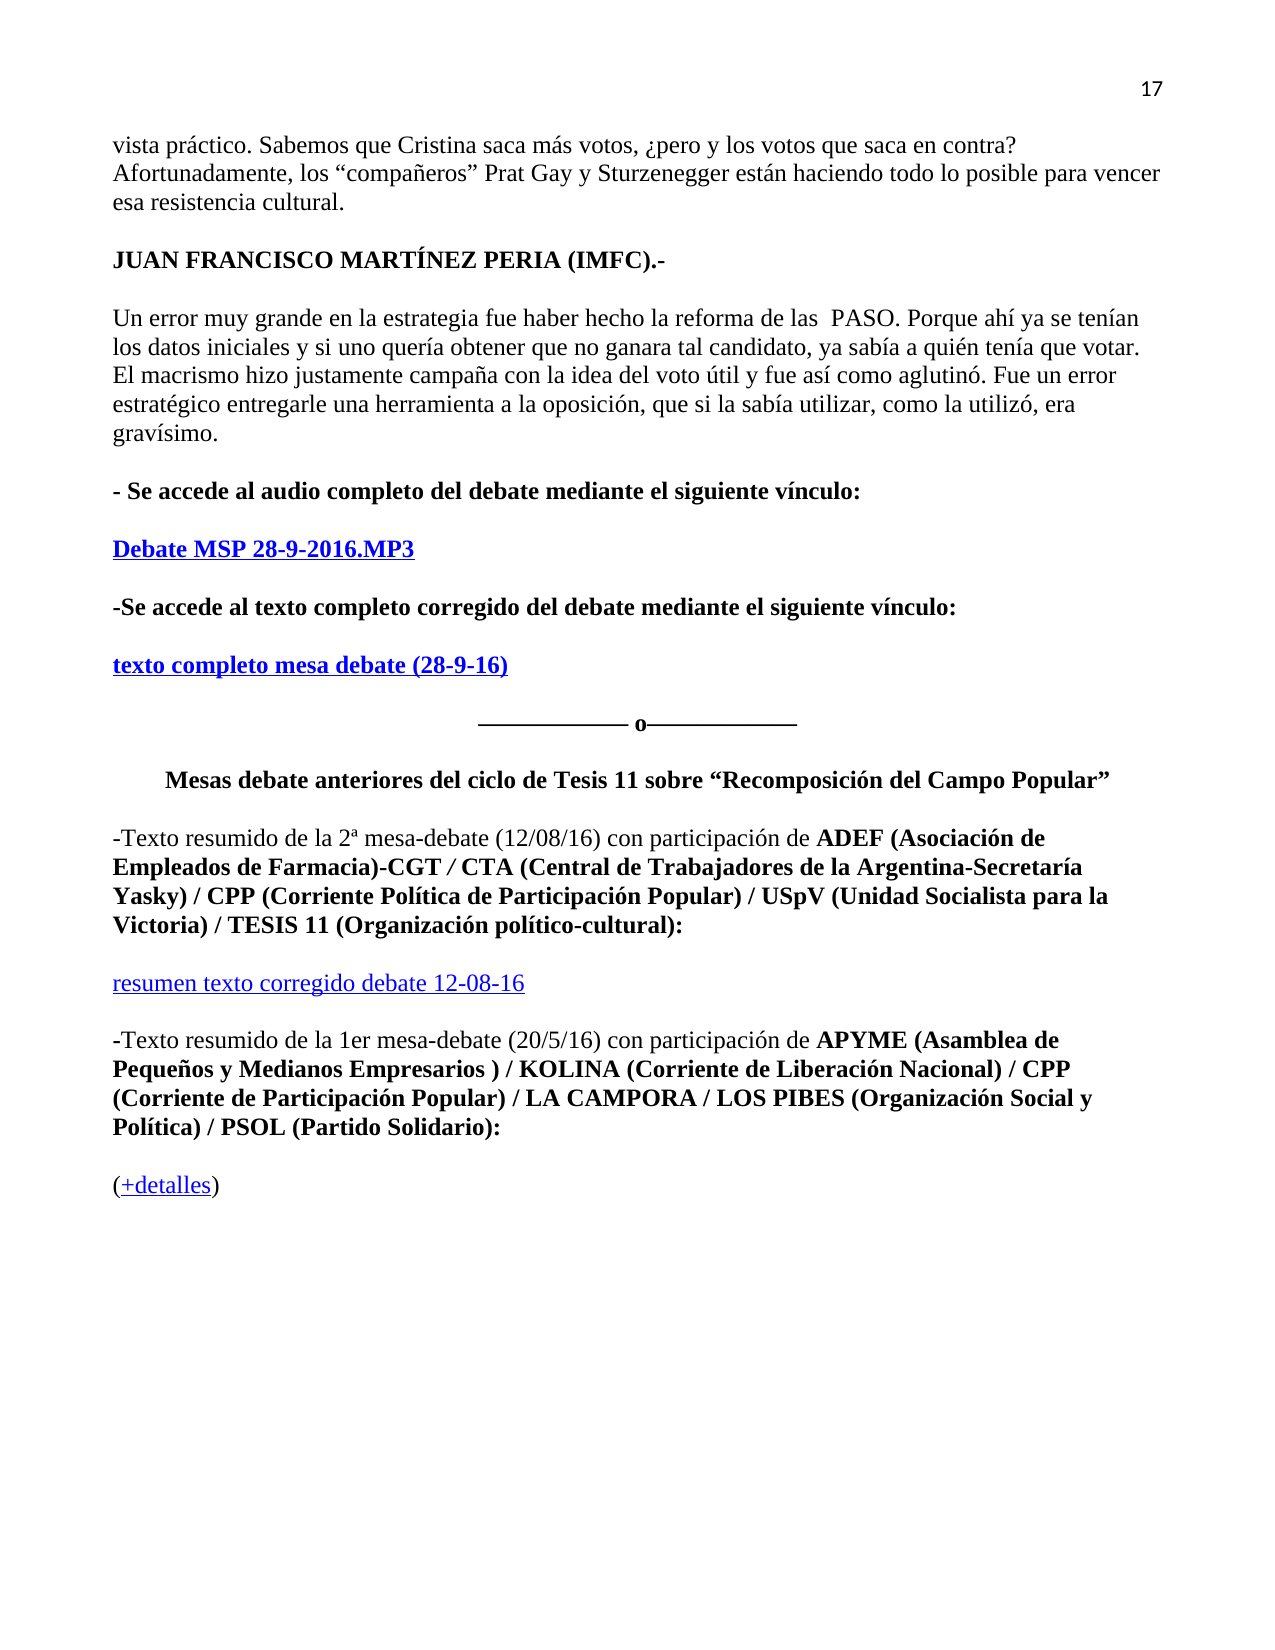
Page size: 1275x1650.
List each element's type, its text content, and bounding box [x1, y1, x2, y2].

text —————— o—————— [112, 708, 1163, 736]
text -Se accede al texto completo corregido del debate mediante el siguiente vínculo: [112, 592, 1163, 621]
text JUAN FRANCISCO MARTÍNEZ PERIA (IMFC).- [112, 245, 1163, 274]
text Debate MSP 28-9-2016.MP3 [112, 534, 1163, 563]
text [112, 130, 1163, 216]
text Un error muy grande en la estrategia fue haber hecho la reforma de las PASO. Porque ahí ya se tenían los datos iniciales y si uno quería obtener que no ganara tal candidato, ya sabía a quién tenía que votar. El macrismo hizo justamente campaña con la idea del voto útil y fue así como aglutinó. Fue un error estratégico entregarle una herramienta a la oposición, que si la sabía utilizar, como la utilizó, era gravísimo. [112, 303, 1163, 447]
text -Texto resumido de la 2ª mesa-debate (12/08/16) con participación de ADEF (Asociación de Empleados de Farmacia)-CGT / CTA (Central de Trabajadores de la Argentina-Secretaría Yasky) / CPP (Corriente Política de Participación Popular) / USpV (Unidad Socialista para la Victoria) / TESIS 11 (Organización político-cultural): [112, 823, 1163, 938]
text Mesas debate anteriores del ciclo de Tesis 11 sobre “Recomposición del Campo Popular” [112, 766, 1163, 794]
text texto completo mesa debate (28-9-16) [112, 650, 1163, 678]
text resumen texto corregido debate 12-08-16 [112, 968, 1163, 996]
text - Se accede al audio completo del debate mediante el siguiente vínculo: [112, 476, 1163, 505]
text -Texto resumido de la 1er mesa-debate (20/5/16) con participación de APYME (Asamblea de Pequeños y Medianos Empresarios ) / KOLINA (Corriente de Liberación Nacional) / CPP (Corriente de Participación Popular) / LA CAMPORA / LOS PIBES (Organización Social y Política) / PSOL (Partido Solidario): [112, 1026, 1163, 1141]
text (+detalles) [112, 1170, 1163, 1198]
